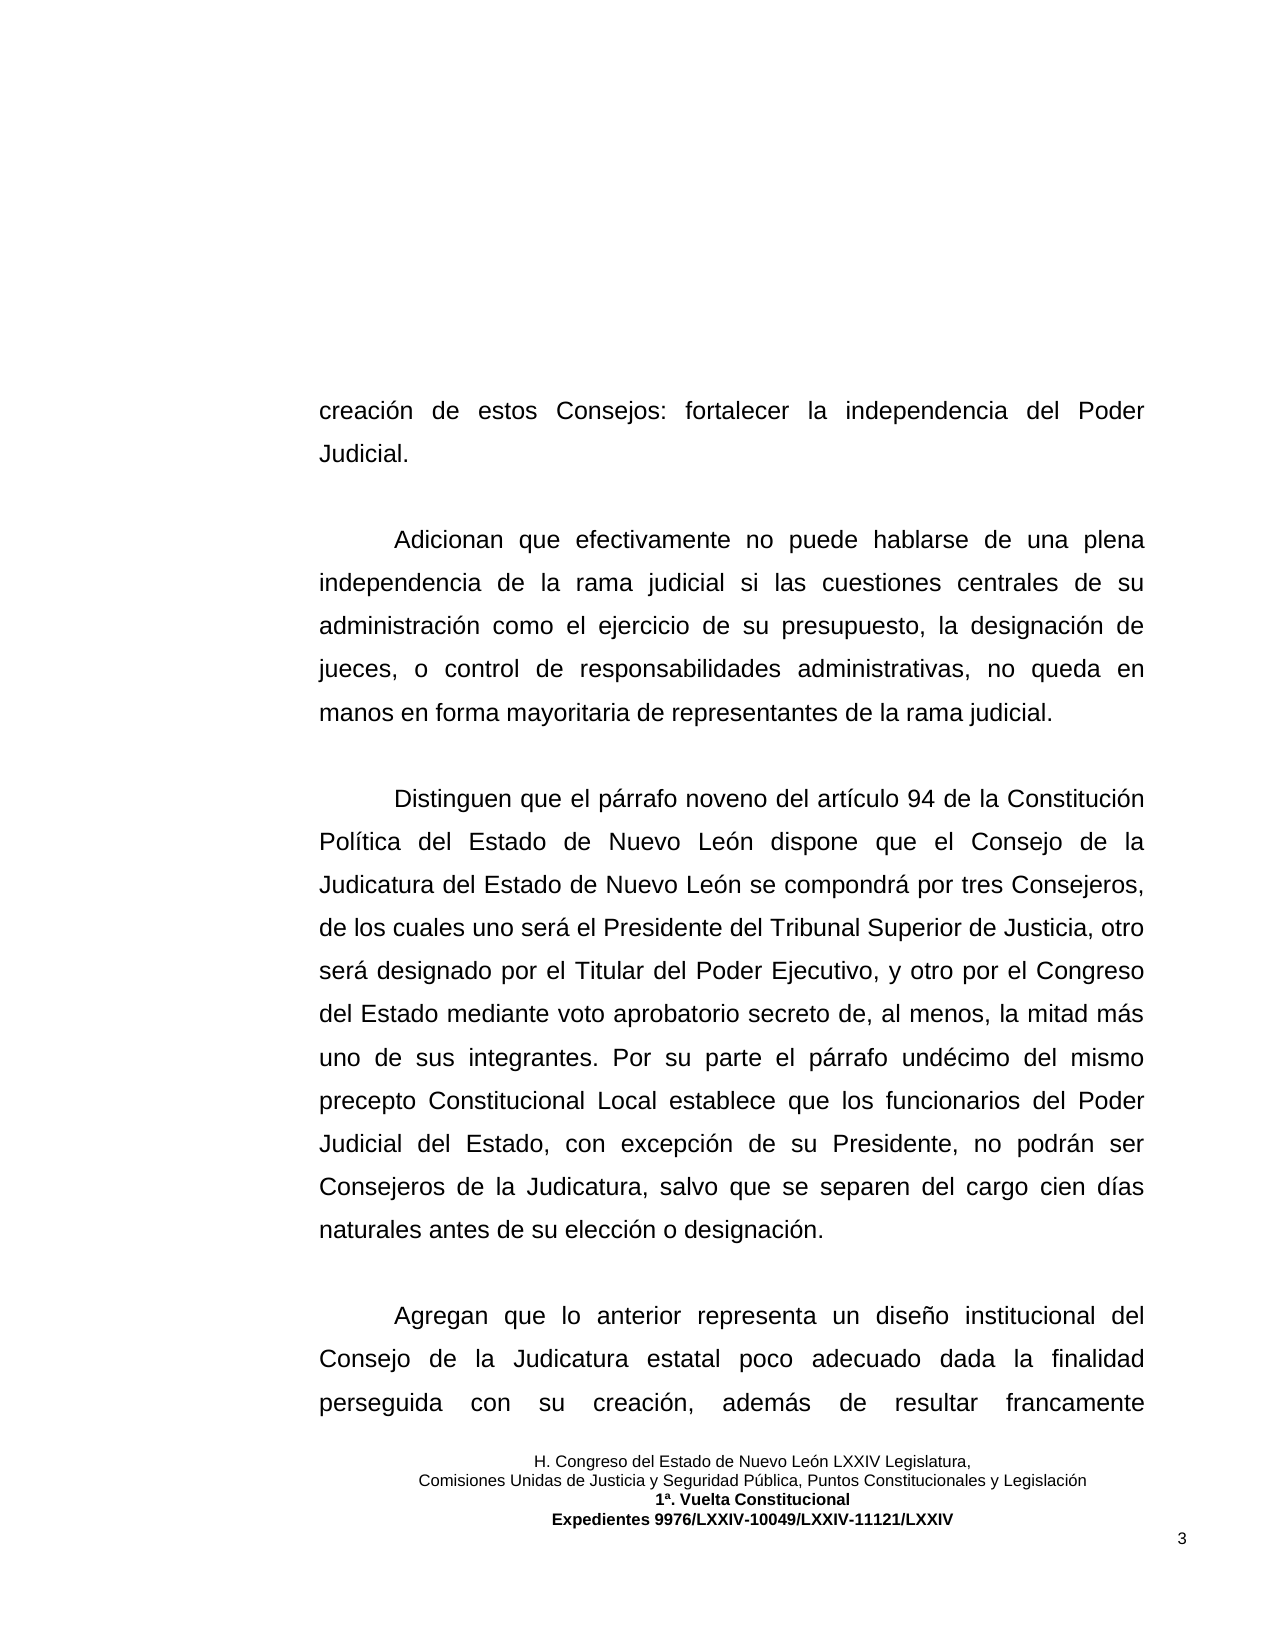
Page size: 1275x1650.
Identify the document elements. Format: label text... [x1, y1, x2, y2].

text Adicionan que efectivamente no puede hablarse de una plena independencia de la rama judicial si las cuestiones centrales de su administración como el ejercicio de su presupuesto, la designación de jueces, o control de responsabilidades administrativas, no queda en manos en forma mayoritaria de representantes de la rama judicial. [319, 525, 1146, 726]
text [319, 396, 1146, 468]
text Distinguen que el párrafo noveno del artículo 94 de la Constitución Política del Estado de Nuevo León dispone que el Consejo de la Judicatura del Estado de Nuevo León se compondrá por tres Consejeros, de los cuales uno será el Presidente del Tribunal Superior de Justicia, otro será designado por el Titular del Poder Ejecutivo, y otro por el Congreso del Estado mediante voto aprobatorio secreto de, al menos, la mitad más uno de sus integrantes. Por su parte el párrafo undécimo del mismo precepto Constitucional Local establece que los funcionarios del Poder Judicial del Estado, con excepción de su Presidente, no podrán ser Consejeros de la Judicatura, salvo que se separen del cargo cien días naturales antes de su elección o designación. [319, 784, 1146, 1244]
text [319, 1301, 1146, 1416]
